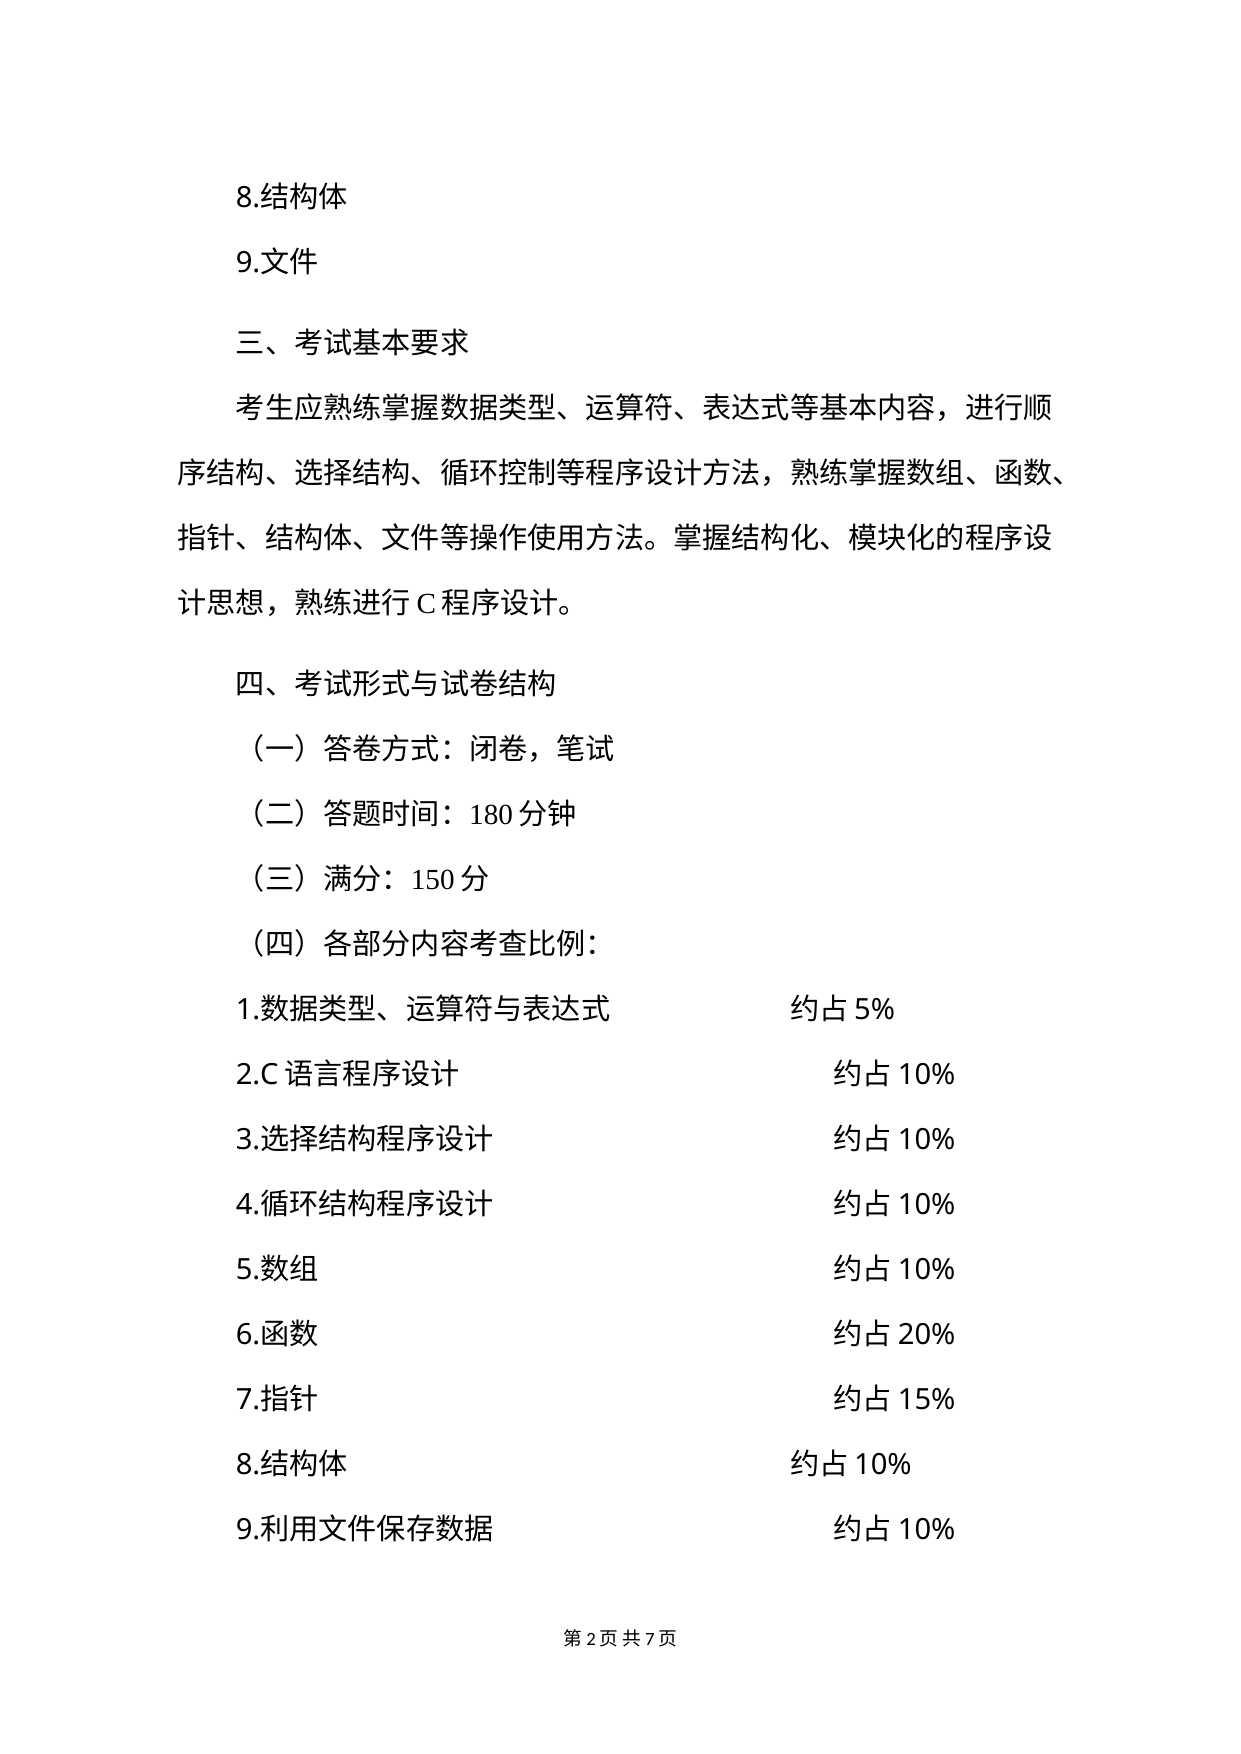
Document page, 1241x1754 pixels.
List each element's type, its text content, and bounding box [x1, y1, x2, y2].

text （四）各部分内容考查比例： [177, 909, 1063, 974]
text 考生应熟练掌握数据类型、运算符、表达式等基本内容，进行顺序结构、选择结构、循环控制等程序设计方法，熟练掌握数组、函数、指针、结构体、文件等操作使用方法。掌握结构化、模块化的程序设计思想，熟练进行C程序设计。 [177, 373, 1063, 633]
text 1.数据类型、运算符与表达式 约占5% [177, 974, 1063, 1039]
text 8.结构体 约占10% [177, 1429, 1063, 1494]
text 三、考试基本要求 [177, 308, 1063, 373]
text （一）答卷方式：闭卷，笔试 [177, 714, 1063, 779]
text 8.结构体 [177, 162, 1063, 227]
text （二）答题时间：180分钟 [177, 779, 1063, 844]
text 4.循环结构程序设计 约占10% [177, 1169, 1063, 1234]
text 四、考试形式与试卷结构 [177, 649, 1063, 714]
text 9.利用文件保存数据 约占10% [177, 1494, 1063, 1559]
text 2.C语言程序设计 约占10% [177, 1039, 1063, 1104]
text 9.文件 [177, 227, 1063, 292]
text 6.函数 约占20% [177, 1299, 1063, 1364]
text （三）满分：150分 [177, 844, 1063, 909]
text 5.数组 约占10% [177, 1234, 1063, 1299]
text 7.指针 约占15% [177, 1364, 1063, 1429]
text 3.选择结构程序设计 约占10% [177, 1104, 1063, 1169]
